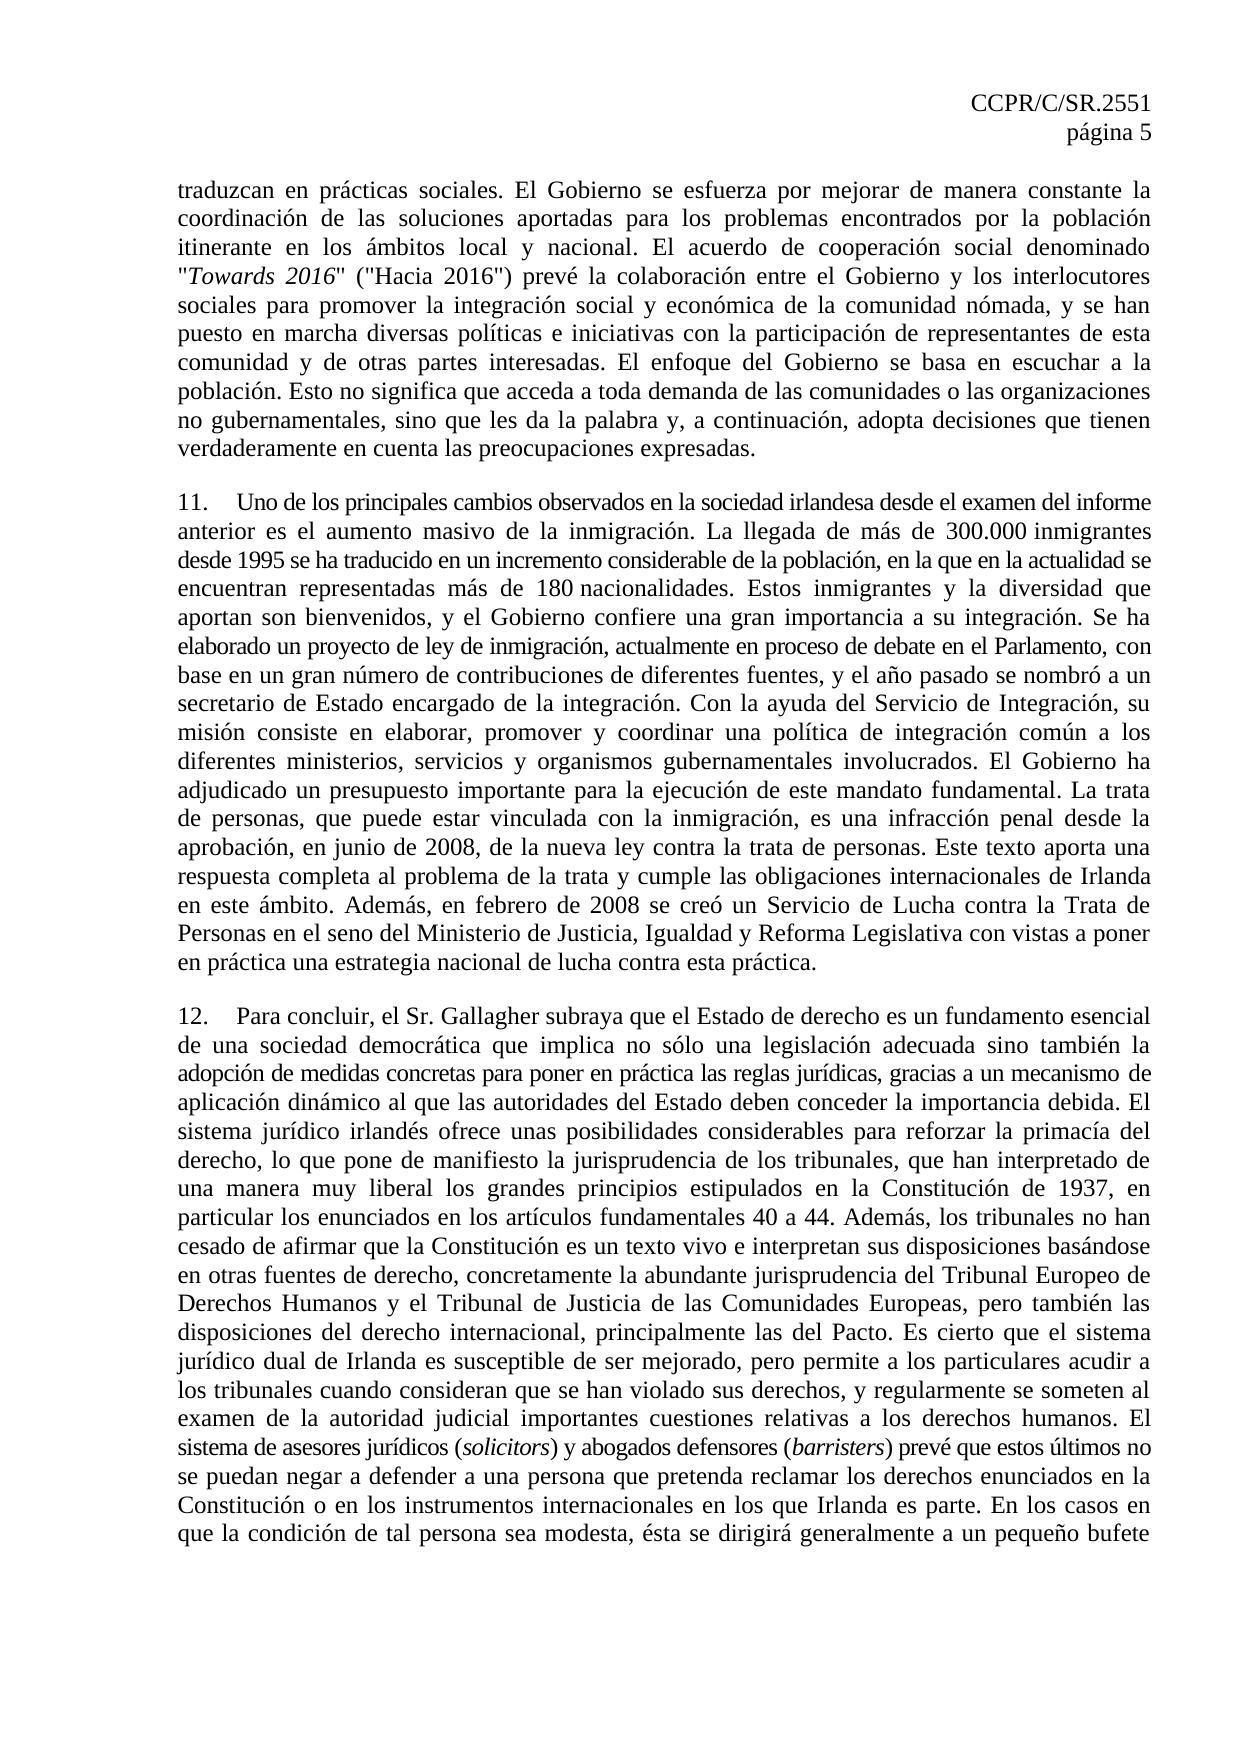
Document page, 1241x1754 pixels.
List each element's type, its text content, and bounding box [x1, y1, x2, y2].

text 11. Uno de los principales cambios observados en la sociedad irlandesa desde el examen del informe anterior es el aumento masivo de la inmigración. La llegada de más de 300.000 inmigrantes desde 1995 se ha traducido en un incremento considerable de la población, en la que en la actualidad se encuentran representadas más de 180 nacionalidades. Estos inmigrantes y la diversidad que aportan son bienvenidos, y el Gobierno confiere una gran importancia a su integración. Se ha elaborado un proyecto de ley de inmigración, actualmente en proceso de debate en el Parlamento, con base en un gran número de contribuciones de diferentes fuentes, y el año pasado se nombró a un secretario de Estado encargado de la integración. Con la ayuda del Servicio de Integración, su misión consiste en elaborar, promover y coordinar una política de integración común a los diferentes ministerios, servicios y organismos gubernamentales involucrados. El Gobierno ha adjudicado un presupuesto importante para la ejecución de este mandato fundamental. La trata de personas, que puede estar vinculada con la inmigración, es una infracción penal desde la aprobación, en junio de 2008, de la nueva ley contra la trata de personas. Este texto aporta una respuesta completa al problema de la trata y cumple las obligaciones internacionales de Irlanda en este ámbito. Además, en febrero de 2008 se creó un Servicio de Lucha contra la Trata de Personas en el seno del Ministerio de Justicia, Igualdad y Reforma Legislativa con vistas a poner en práctica una estrategia nacional de lucha contra esta práctica. [177, 487, 1152, 976]
